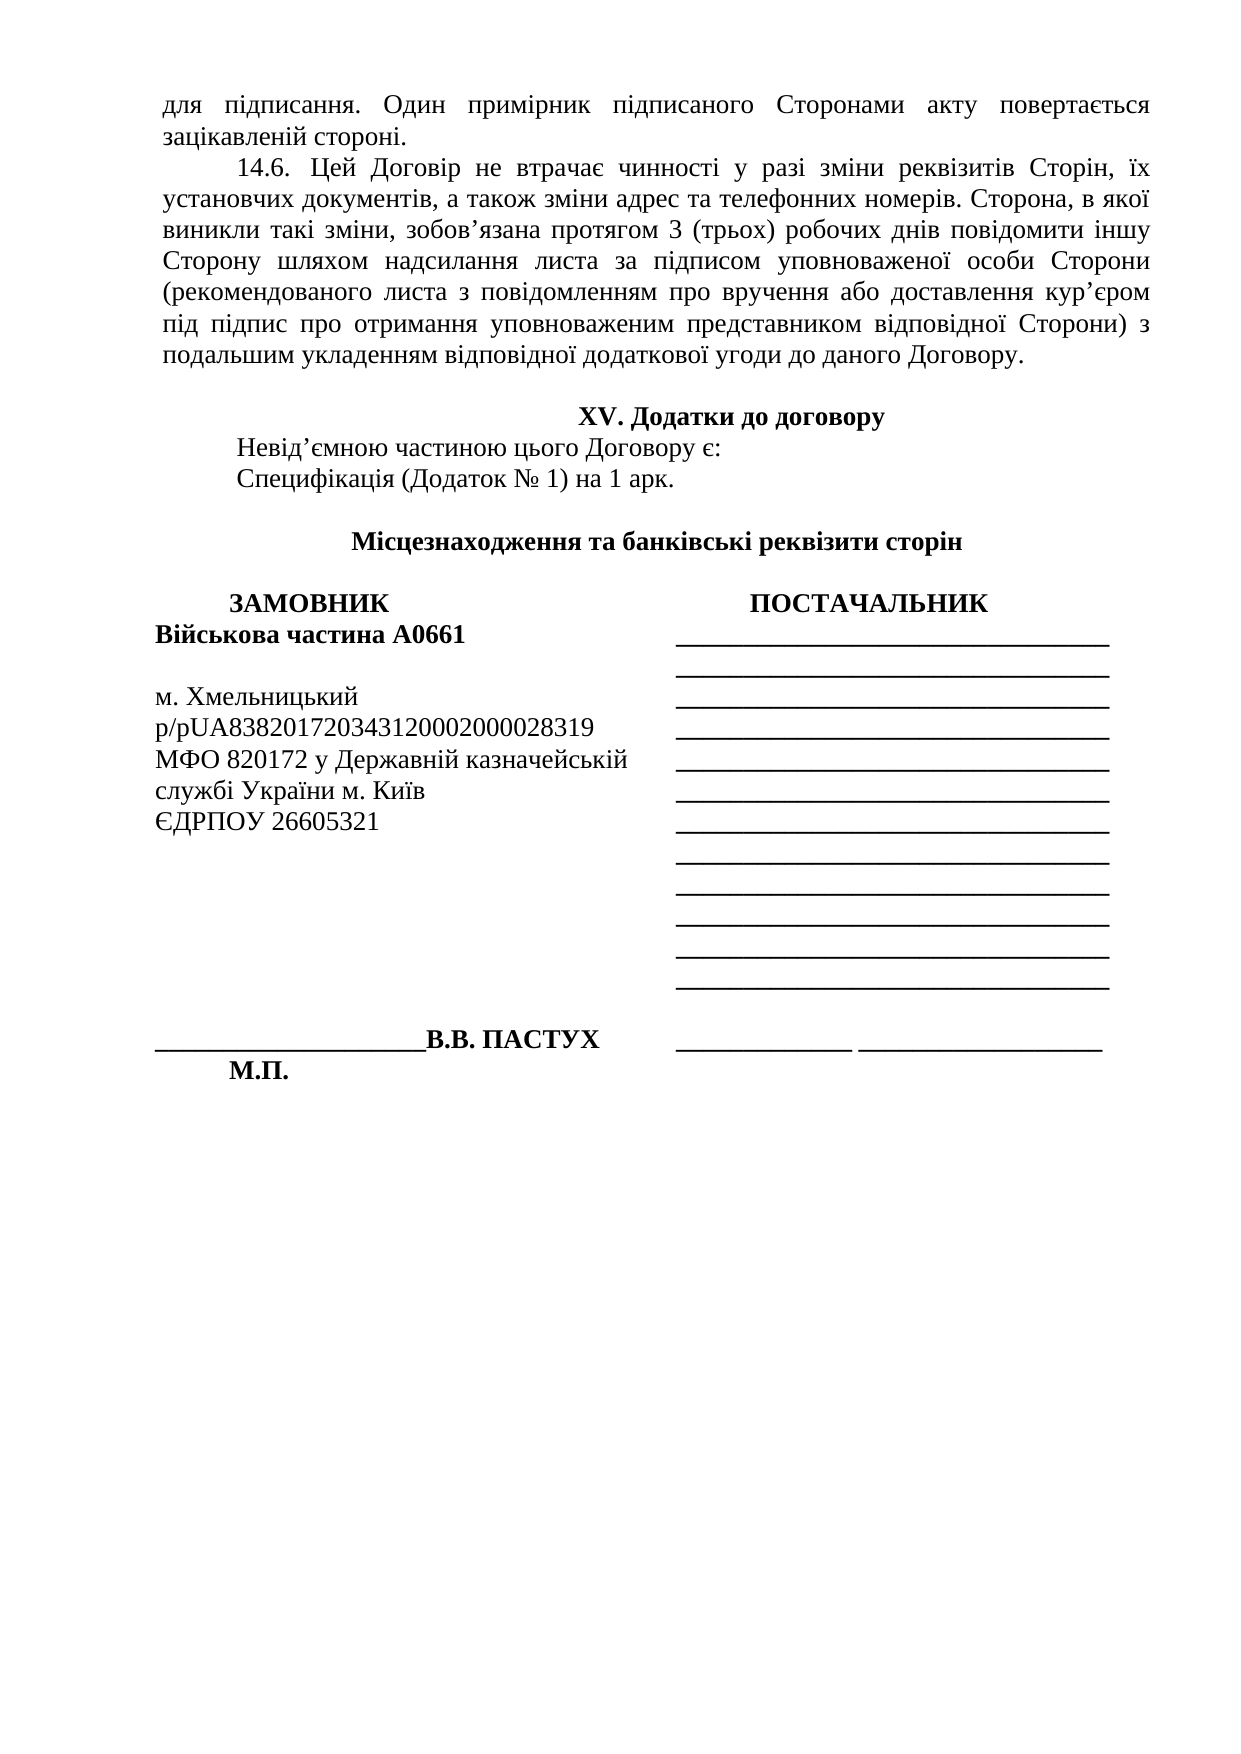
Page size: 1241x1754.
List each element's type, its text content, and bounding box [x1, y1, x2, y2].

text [162, 89, 1152, 151]
text 14.6. Цей Договір не втрачає чинності у разі зміни реквізитів Сторін, їх установчих документів, а також зміни адрес та телефонних номерів. Сторона, в якої виникли такі зміни, зобов’язана протягом 3 (трьох) робочих днів повідомити іншу Сторону шляхом надсилання листа за підписом уповноваженої особи Сторони (рекомендованого листа з повідомленням про вручення або доставлення кур’єром під підпис про отримання уповноваженим представником відповідної Сторони) з подальшим укладенням відповідної додаткової угоди до даного Договору. [162, 151, 1152, 369]
table_header ЗАМОВНИК [144, 587, 664, 618]
text XV. Додатки до договору [237, 400, 1152, 431]
table_header ПОСТАЧАЛЬНИК [665, 587, 1137, 618]
text Місцезнаходження та банківські реквізити сторін [162, 525, 1152, 556]
text Специфікація (Додаток № 1) на 1 арк. [162, 462, 1152, 493]
table_cell Військова частина А0661 м. Хмельницький р/рUA838201720343120002000028319 МФО 820172 у Державній казначейській службі України м. Київ ЄДРПОУ 26605321 ____________________В.В. ПАСТУХ М.П. [144, 618, 664, 1085]
text Невід’ємною частиною цього Договору є: [162, 431, 1152, 462]
table_cell ________________________________________________________________________________________________________________________________________________________________________________________________________________________________________________________________________________________________________________________________________________________________________________________________ _____________ __________________ [665, 618, 1137, 1085]
